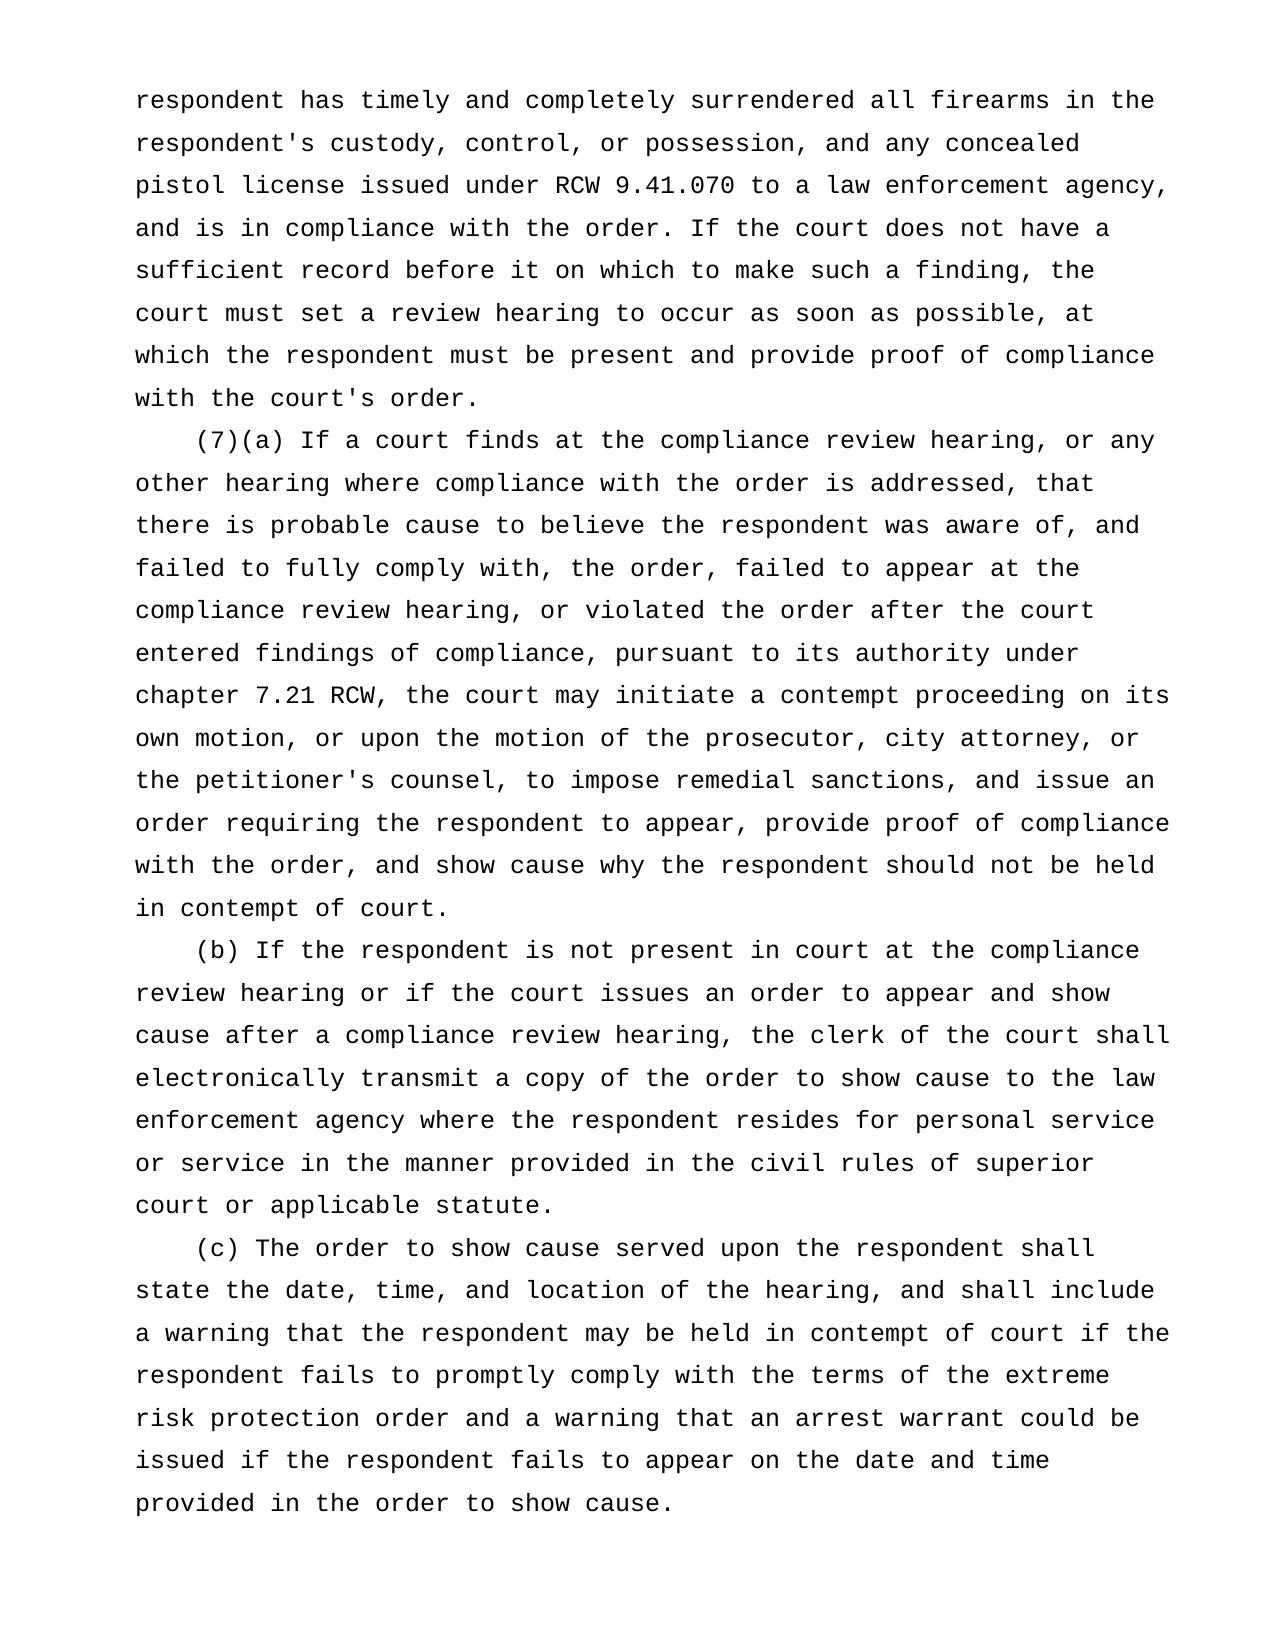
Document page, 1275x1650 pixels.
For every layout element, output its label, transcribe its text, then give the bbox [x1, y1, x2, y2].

text (b) If the respondent is not present in court at the compliance review hearing or if the court issues an order to appear and show cause after a compliance review hearing, the clerk of the court shall electronically transmit a copy of the order to show cause to the law enforcement agency where the respondent resides for personal service or service in the manner provided in the civil rules of superior court or applicable statute. [135, 925, 1170, 1222]
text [135, 75, 1170, 415]
text (c) The order to show cause served upon the respondent shall state the date, time, and location of the hearing, and shall include a warning that the respondent may be held in contempt of court if the respondent fails to promptly comply with the terms of the extreme risk protection order and a warning that an arrest warrant could be issued if the respondent fails to appear on the date and time provided in the order to show cause. [135, 1222, 1170, 1520]
text (7)(a) If a court finds at the compliance review hearing, or any other hearing where compliance with the order is addressed, that there is probable cause to believe the respondent was aware of, and failed to fully comply with, the order, failed to appear at the compliance review hearing, or violated the order after the court entered findings of compliance, pursuant to its authority under chapter 7.21 RCW, the court may initiate a contempt proceeding on its own motion, or upon the motion of the prosecutor, city attorney, or the petitioner's counsel, to impose remedial sanctions, and issue an order requiring the respondent to appear, provide proof of compliance with the order, and show cause why the respondent should not be held in contempt of court. [135, 415, 1170, 925]
